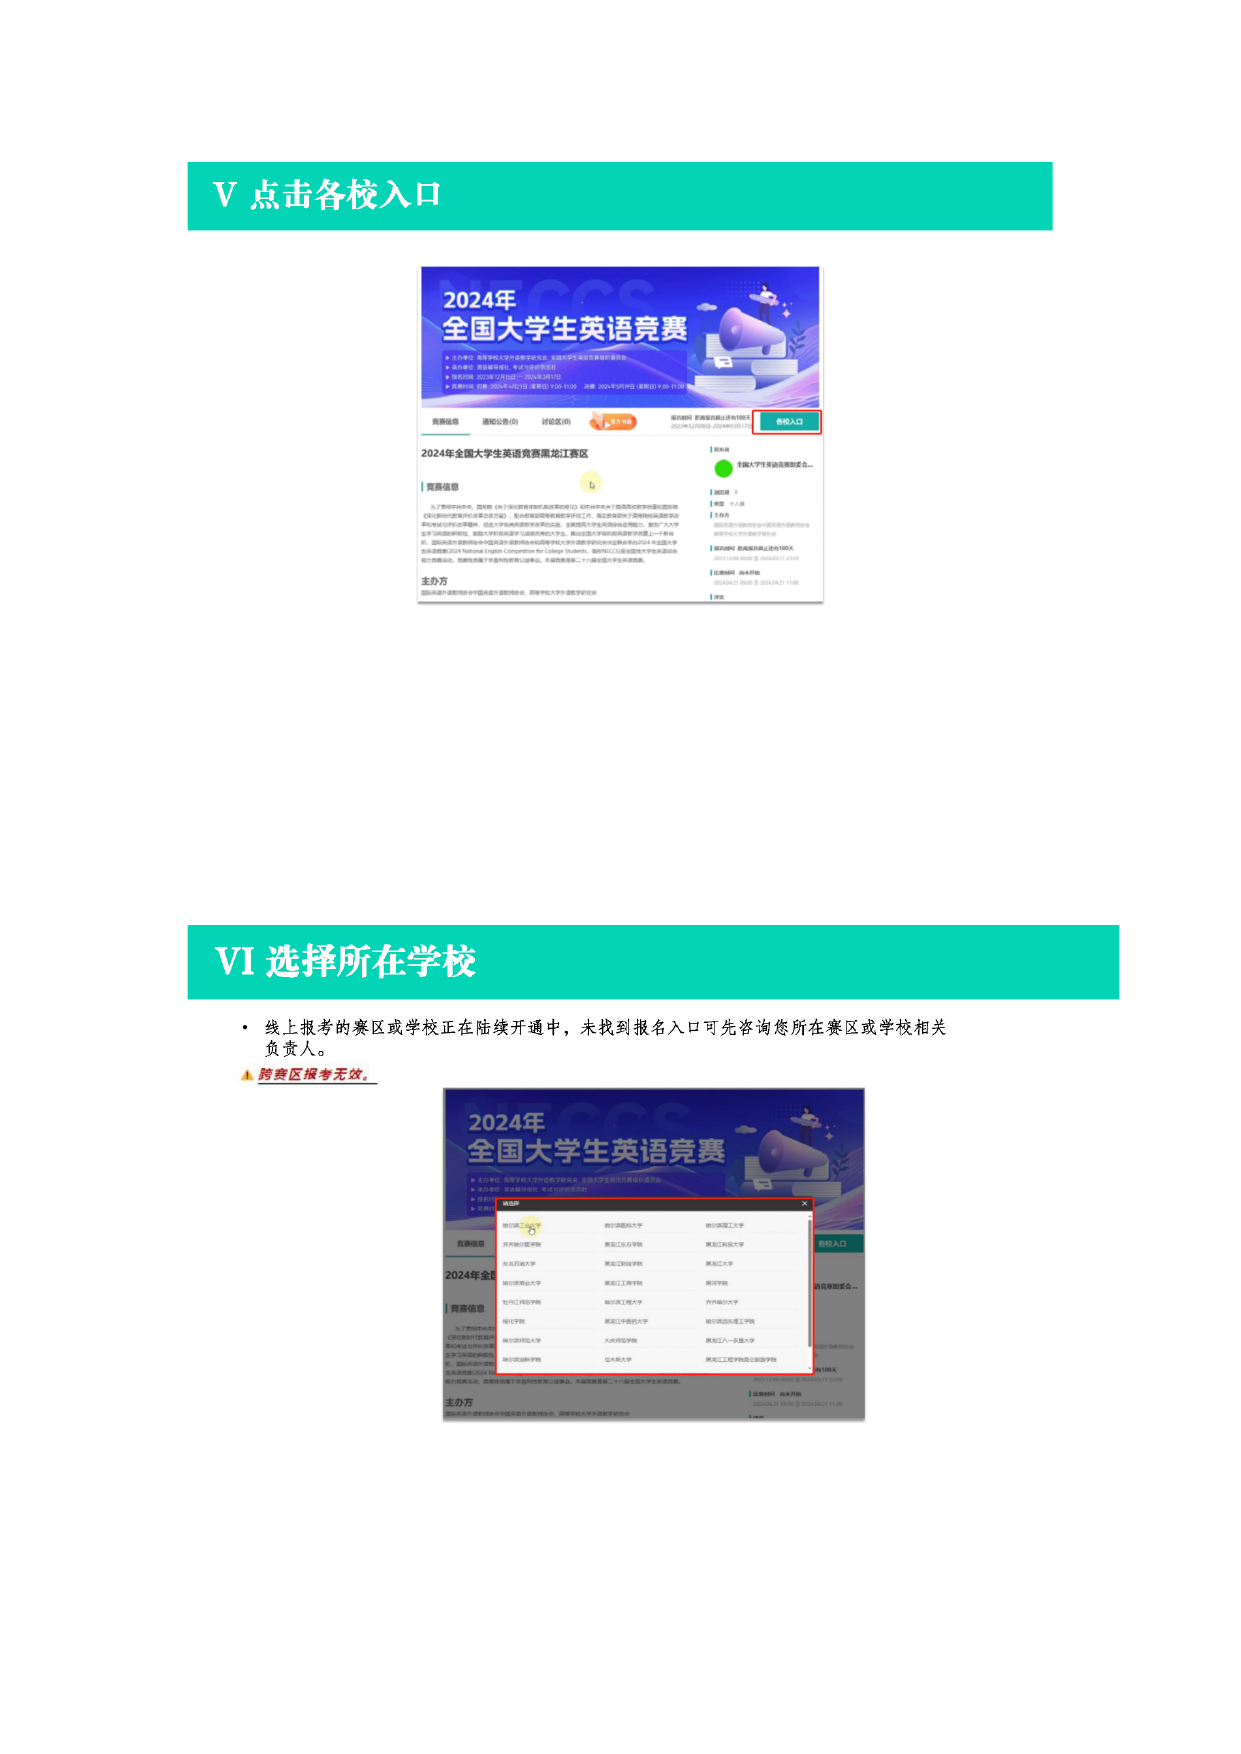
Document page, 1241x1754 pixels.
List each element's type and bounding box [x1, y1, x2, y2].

picture [187, 925, 1120, 1450]
picture [187, 162, 1053, 649]
